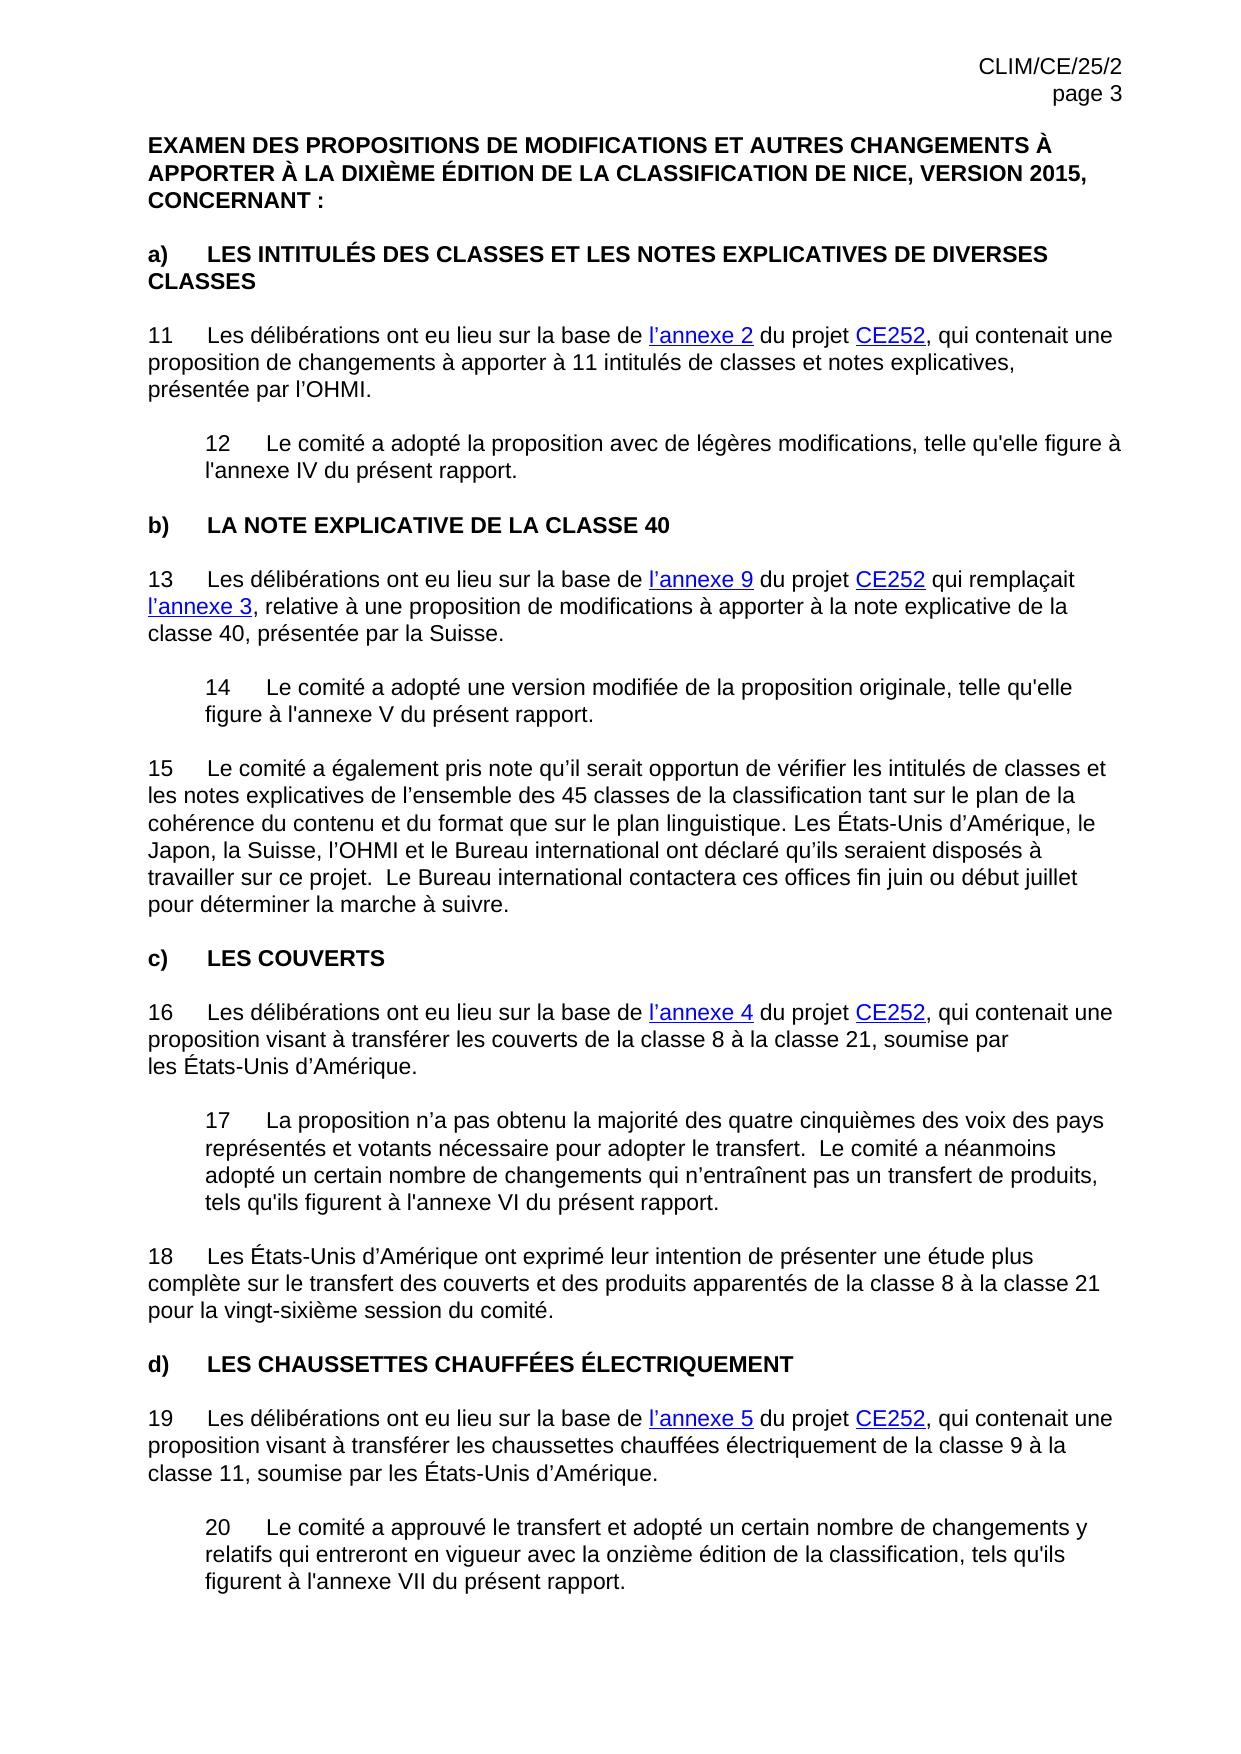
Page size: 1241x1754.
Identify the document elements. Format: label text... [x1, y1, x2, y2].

text d) lES CHAUSSETTES CHAUFFÉES ÉLECTRIQUEMENT [148, 1351, 1122, 1378]
text Les délibérations ont eu lieu sur la base de l’annexe 9 du projet CE252 qui remplaçait l’annexe 3, relative à une proposition de modifications à apporter à la note explicative de la classe 40, présentée par la Suisse. [148, 566, 1122, 647]
text Les délibérations ont eu lieu sur la base de l’annexe 2 du projet CE252, qui contenait une proposition de changements à apporter à 11 intitulés de classes et notes explicatives, présentée par l’OHMI. [148, 322, 1122, 403]
text La proposition n’a pas obtenu la majorité des quatre cinquièmes des voix des pays représentés et votants nécessaire pour adopter le transfert. Le comité a néanmoins adopté un certain nombre de changements qui n’entraînent pas un transfert de produits, tels qu'ils figurent à l'annexe VI du présent rapport. [205, 1107, 1122, 1216]
text Les États-Unis d’Amérique ont exprimé leur intention de présenter une étude plus complète sur le transfert des couverts et des produits apparentés de la classe 8 à la classe 21 pour la vingt-sixième session du comité. [148, 1243, 1122, 1324]
text c) lES COUVERTS [148, 945, 1122, 972]
text Le comité a adopté une version modifiée de la proposition originale, telle qu'elle figure à l'annexe V du présent rapport. [205, 674, 1122, 728]
text Les délibérations ont eu lieu sur la base de l’annexe 5 du projet CE252, qui contenait une proposition visant à transférer les chaussettes chauffées électriquement de la classe 9 à la classe 11, soumise par les États-Unis d’Amérique. [148, 1405, 1122, 1486]
text Le comité a adopté la proposition avec de légères modifications, telle qu'elle figure à l'annexe IV du présent rapport. [205, 430, 1122, 484]
text Le comité a également pris note qu’il serait opportun de vérifier les intitulés de classes et les notes explicatives de l’ensemble des 45 classes de la classification tant sur le plan de la cohérence du contenu et du format que sur le plan linguistique. Les États-Unis d’Amérique, le Japon, la Suisse, l’OHMI et le Bureau international ont déclaré qu’ils seraient disposés à travailler sur ce projet. Le Bureau international contactera ces offices fin juin ou début juillet pour déterminer la marche à suivre. [148, 755, 1122, 918]
text Le comité a approuvé le transfert et adopté un certain nombre de changements y relatifs qui entreront en vigueur avec la onzième édition de la classification, tels qu'ils figurent à l'annexe VII du présent rapport. [205, 1513, 1122, 1595]
text b) lA Note explicative de LA CLASSE 40 [148, 511, 1122, 538]
text Les délibérations ont eu lieu sur la base de l’annexe 4 du projet CE252, qui contenait une proposition visant à transférer les couverts de la classe 8 à la classe 21, soumise par les États-Unis d’Amérique. [148, 999, 1122, 1080]
text Examen des propositions de modifications et autres changements à apporter à la dixième édition de la classification de Nice, version 2015, concernant : [148, 132, 1122, 213]
text a) les intitulés des classes et les notes explicatives de diverses classes [148, 241, 1122, 295]
